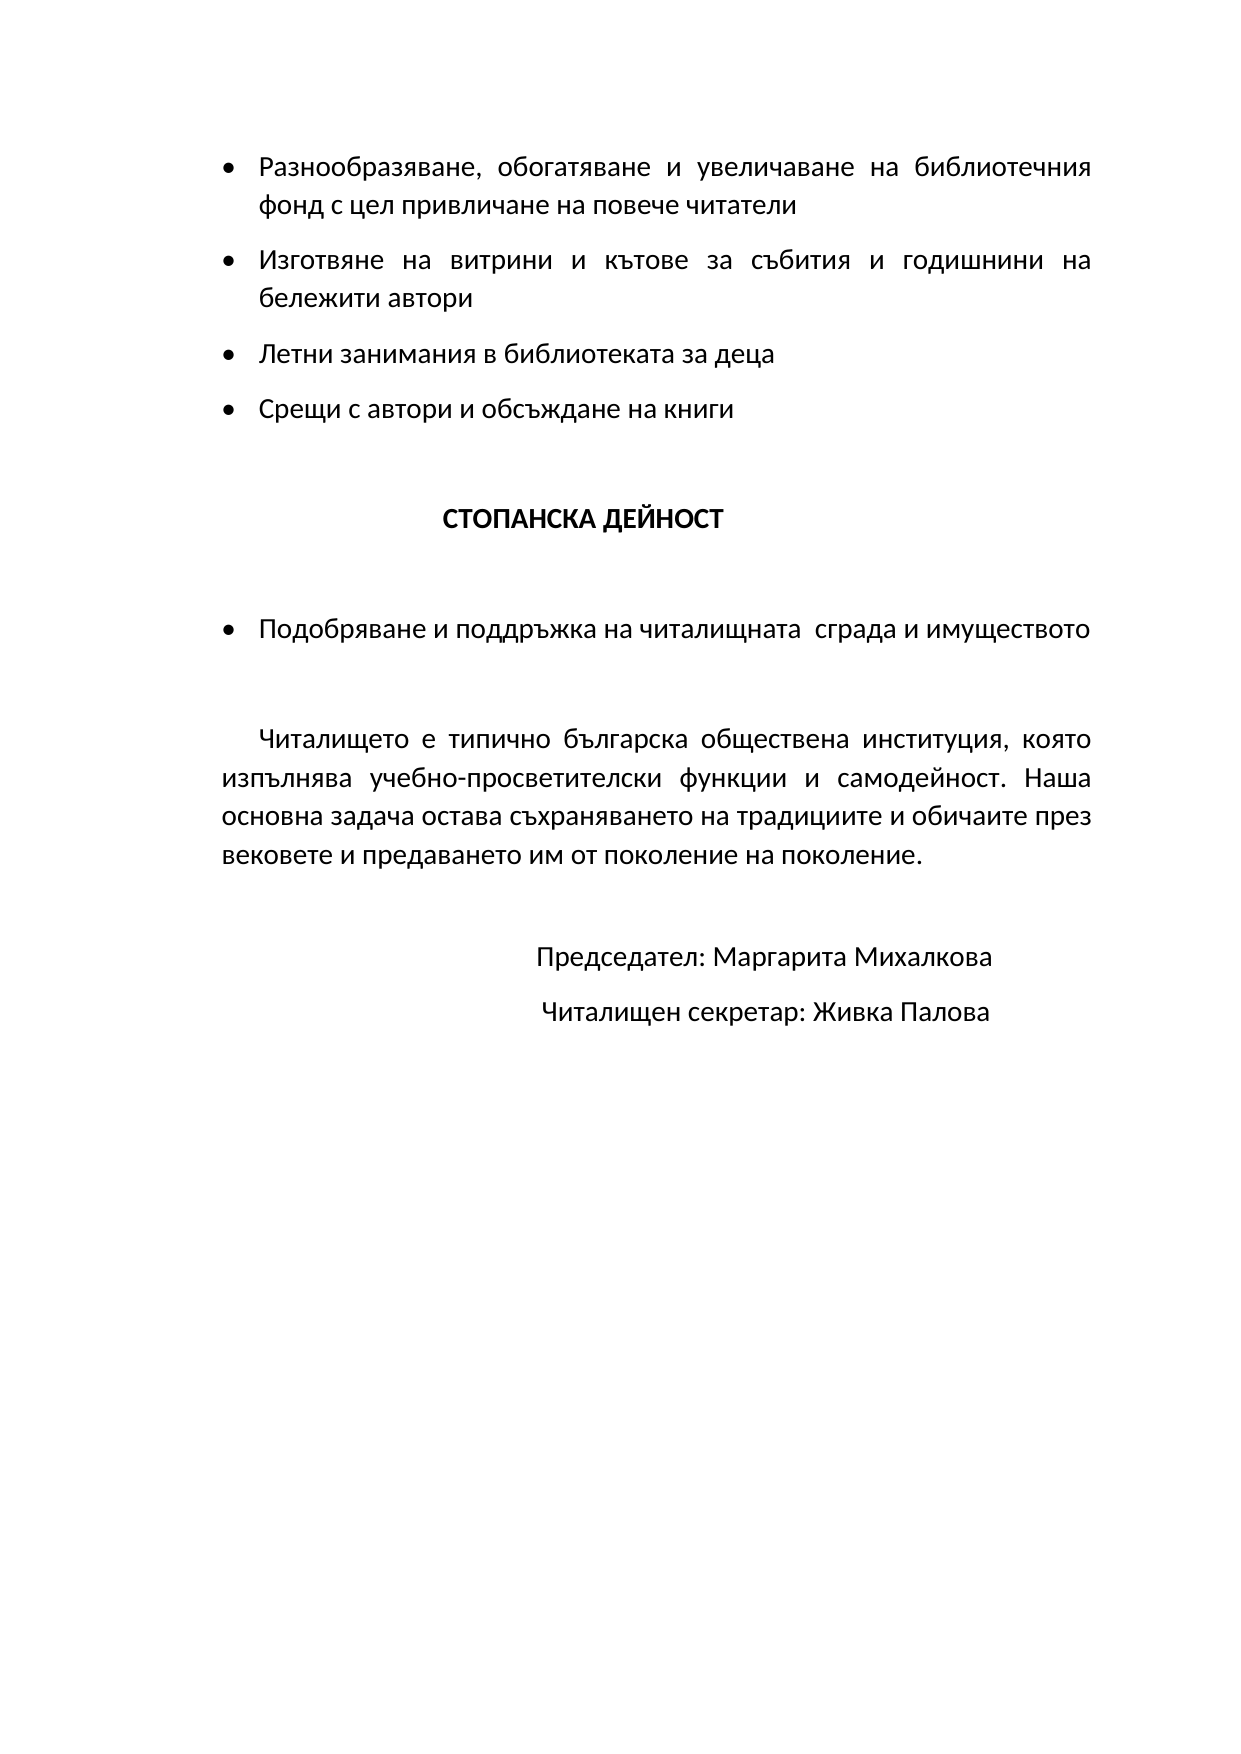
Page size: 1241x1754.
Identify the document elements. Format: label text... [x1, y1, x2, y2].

text Читалището е типично българска обществена институция, която изпълнява учебно-просветителски функции и самодейност. Наша основна задача остава съхраняването на традициите и обичаите през вековете и предаването им от поколение на поколение. [221, 720, 1093, 871]
list Срещи с автори и обсъждане на книги [221, 390, 1093, 425]
list Изготвяне на витрини и кътове за събития и годишнини на бележити автори [221, 241, 1093, 315]
list Подобряване и поддръжка на читалищната сграда и имуществото [221, 610, 1093, 646]
text Читалищен секретар: Живка Палова [221, 993, 1093, 1029]
text Председател: Маргарита Михалкова [221, 938, 1093, 974]
list Разнообразяване, обогатяване и увеличаване на библиотечния фонд с цел привличане на повече читатели [221, 148, 1093, 222]
list Летни занимания в библиотеката за деца [221, 335, 1093, 370]
text СТОПАНСКА ДЕЙНОСТ [443, 500, 1093, 536]
